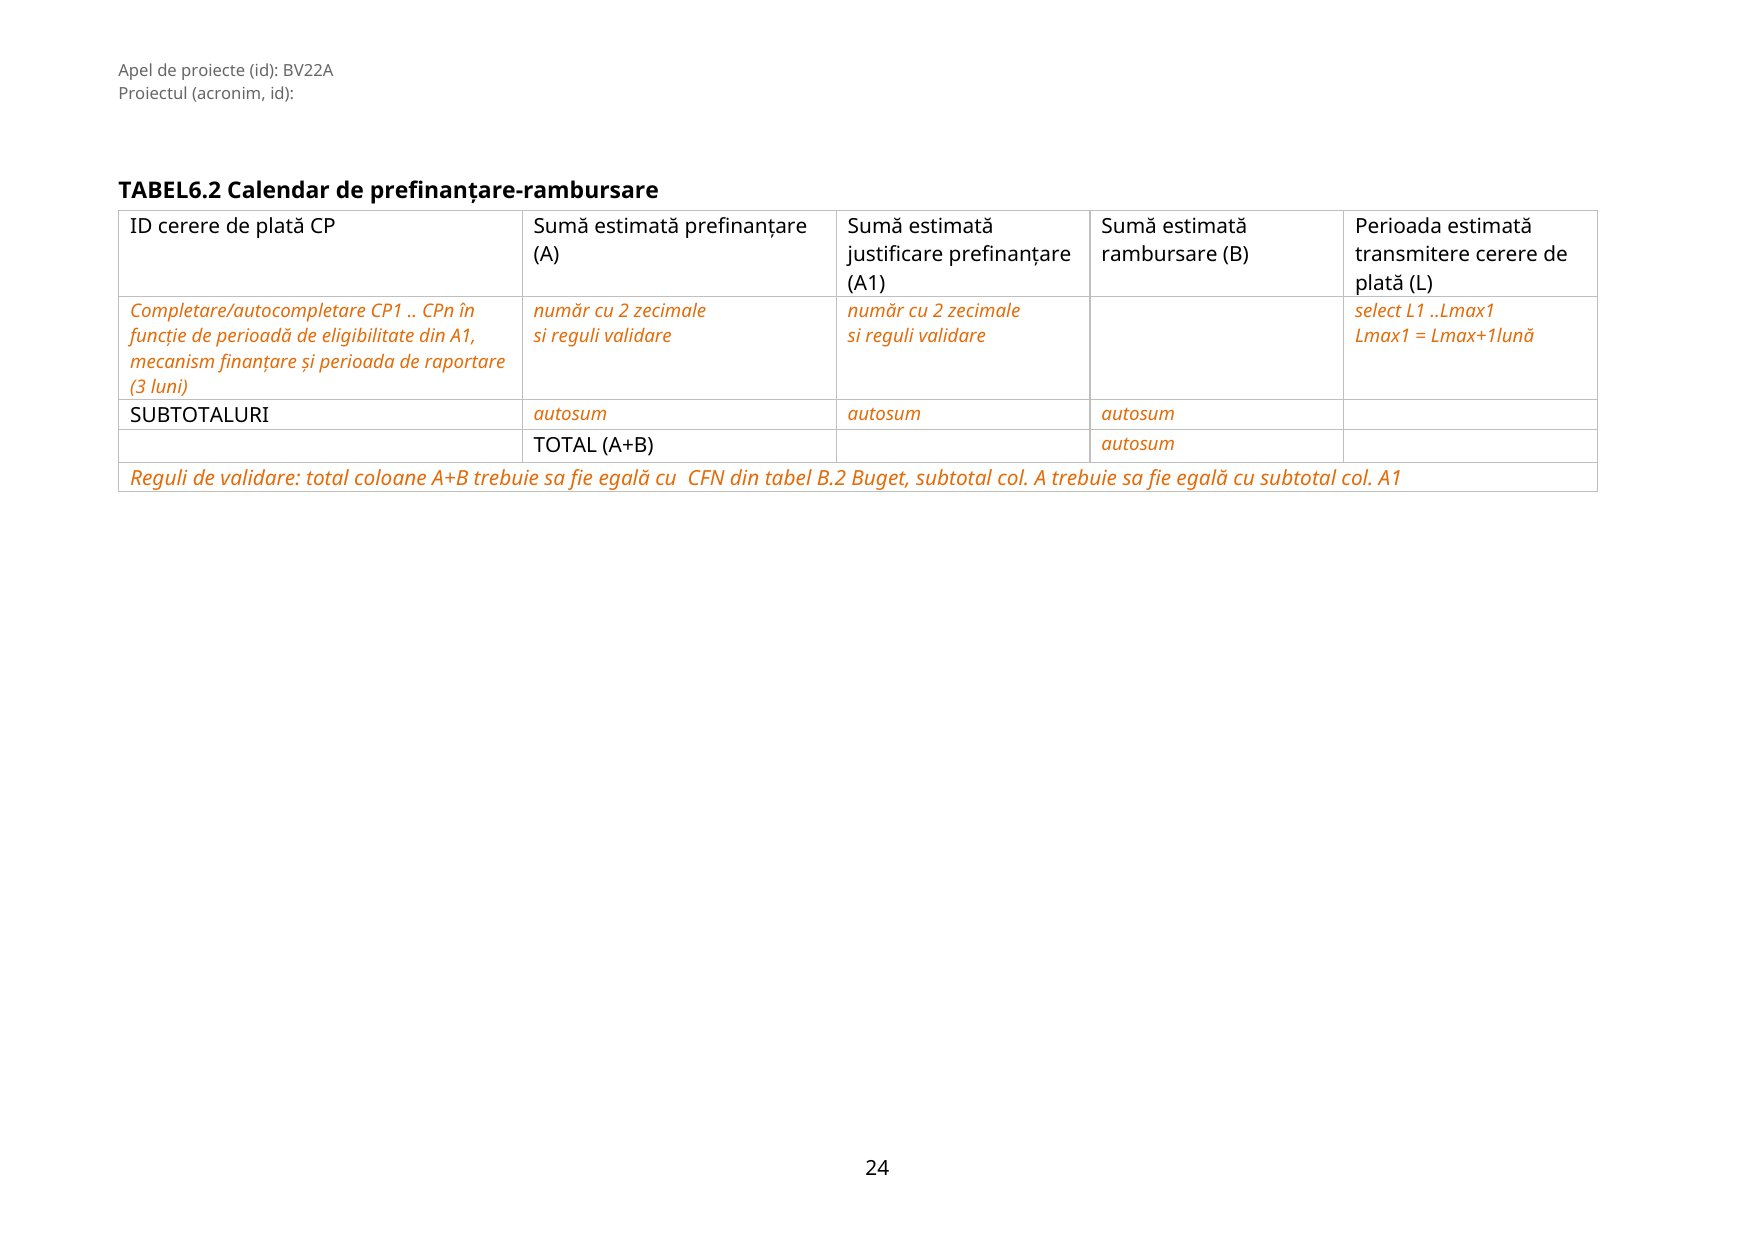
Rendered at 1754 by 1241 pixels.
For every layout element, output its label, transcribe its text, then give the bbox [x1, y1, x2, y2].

table_cell select L1 ..Lmax1 Lmax1 = Lmax+1lună [1344, 297, 1597, 399]
table_header Perioada estimată transmitere cerere de plată (L) [1344, 211, 1597, 296]
table_header Sumă estimată justificare prefinanțare (A1) [837, 211, 1089, 296]
table_cell [1091, 297, 1343, 399]
table_cell Completare/autocompletare CP1 .. CPn în funcție de perioadă de eligibilitate din A1, mecanism finanțare și perioada de raportare (3 luni) [119, 297, 522, 399]
table_cell număr cu 2 zecimale si reguli validare [523, 297, 836, 399]
table_cell [1344, 400, 1597, 429]
table_cell autosum [523, 400, 836, 429]
table_header ID cerere de plată CP [119, 211, 522, 296]
subtitle TABEL6.2 Calendar de prefinanțare-rambursare [118, 174, 1636, 205]
table_header Sumă estimată prefinanțare (A) [523, 211, 836, 296]
table_cell autosum [1091, 430, 1343, 462]
table_cell autosum [1091, 400, 1343, 429]
table_header Sumă estimată rambursare (B) [1091, 211, 1343, 296]
table_cell [1344, 430, 1597, 462]
table_cell [119, 430, 522, 462]
table_cell autosum [837, 400, 1089, 429]
table_cell [837, 430, 1089, 462]
table_cell TOTAL (A+B) [523, 430, 836, 462]
table_cell SUBTOTALURI [119, 400, 522, 429]
table_cell număr cu 2 zecimale si reguli validare [837, 297, 1089, 399]
table_cell Reguli de validare: total coloane A+B trebuie sa fie egală cu CFN din tabel B.2 Buget, subtotal col. A trebuie sa fie egală cu subtotal col. A1 [119, 463, 1597, 491]
